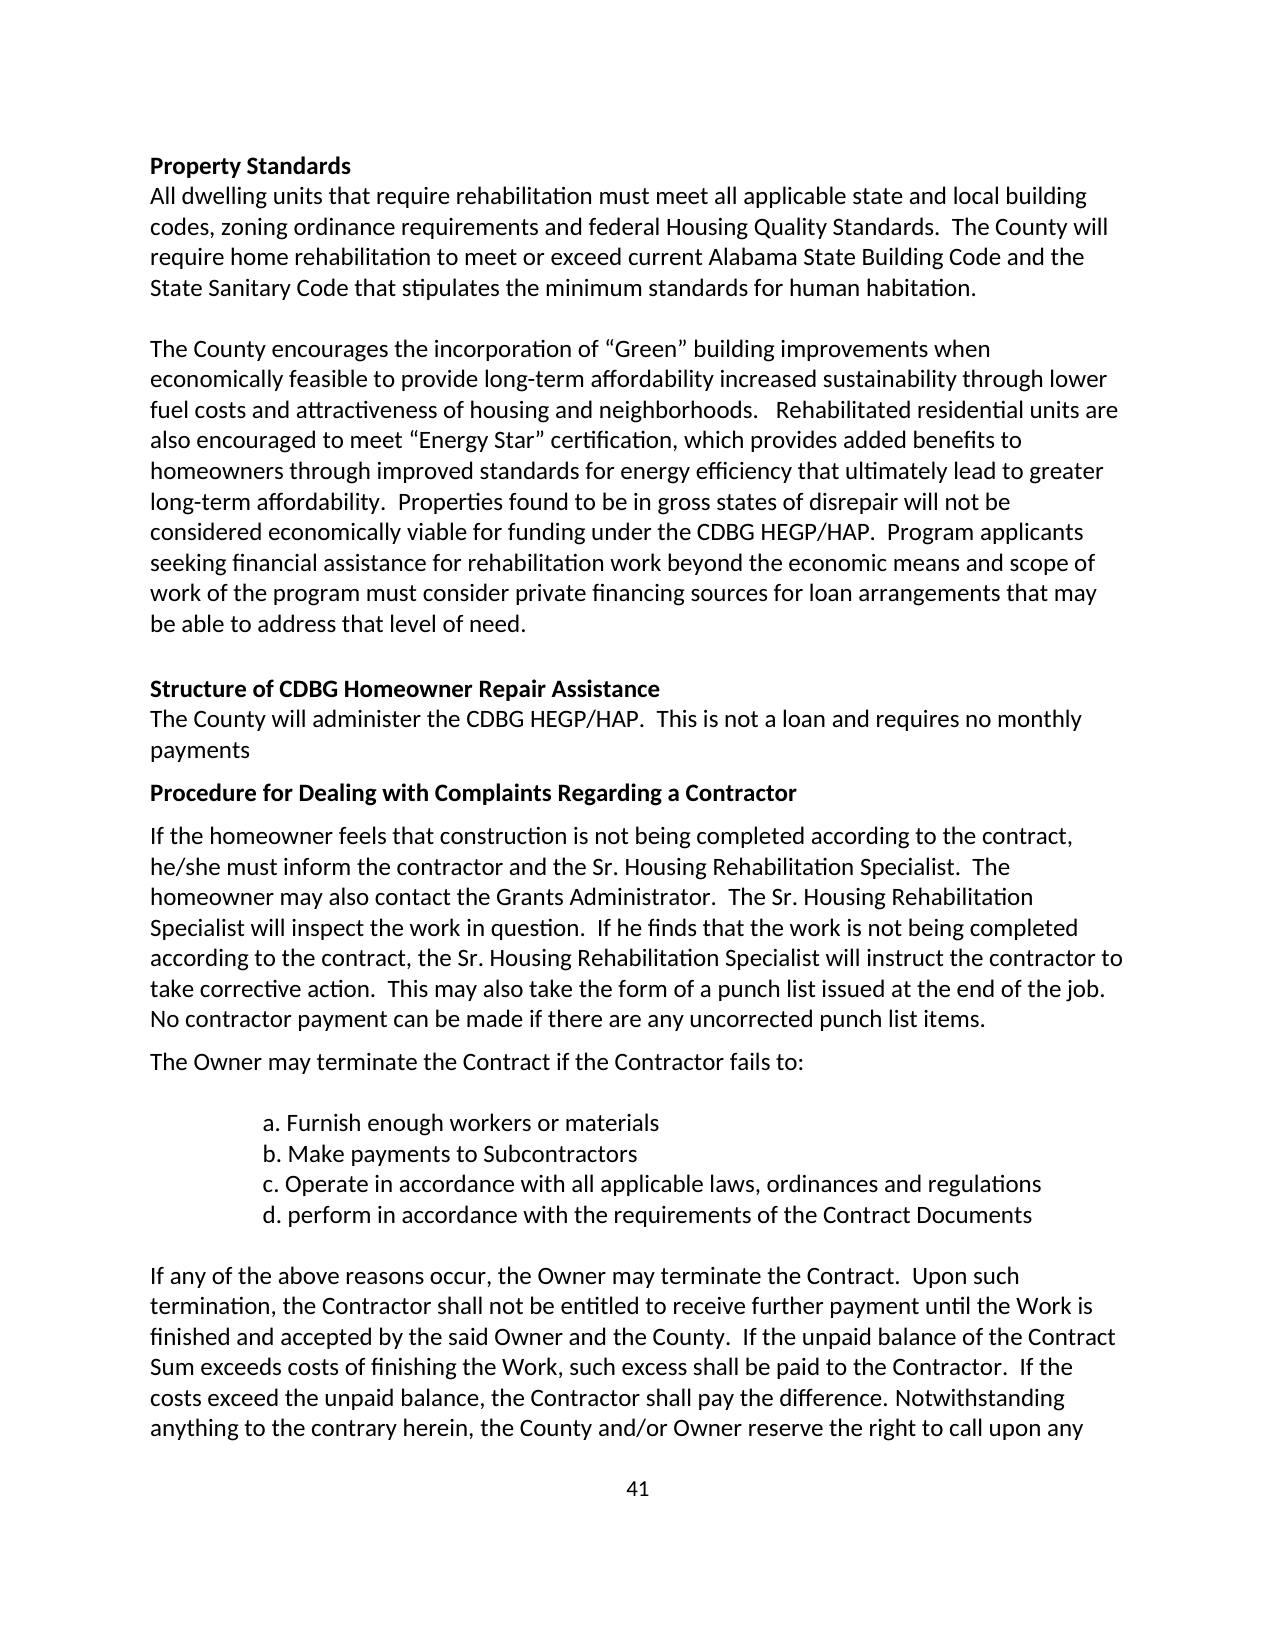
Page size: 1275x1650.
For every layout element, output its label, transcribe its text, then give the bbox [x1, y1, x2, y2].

text d. perform in accordance with the requirements of the Contract Documents [150, 1199, 1125, 1229]
subtitle Procedure for Dealing with Complaints Regarding a Contractor [150, 777, 1125, 808]
text b. Make payments to Subcontractors [150, 1138, 1125, 1168]
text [150, 1260, 1125, 1443]
text a. Furnish enough workers or materials [150, 1107, 1125, 1138]
text The County encourages the incorporation of “Green” building improvements when economically feasible to provide long-term affordability increased sustainability through lower fuel costs and attractiveness of housing and neighborhoods. Rehabilitated residential units are also encouraged to meet “Energy Star” certification, which provides added benefits to homeowners through improved standards for energy efficiency that ultimately lead to greater long-term affordability. Properties found to be in gross states of disrepair will not be considered economically viable for funding under the CDBG HEGP/HAP. Program applicants seeking financial assistance for rehabilitation work beyond the economic means and scope of work of the program must consider private financing sources for loan arrangements that may be able to address that level of need. [150, 333, 1125, 638]
text The Owner may terminate the Contract if the Contractor fails to: [150, 1046, 1125, 1077]
text The County will administer the CDBG HEGP/HAP. This is not a loan and requires no monthly payments [150, 703, 1125, 764]
text If the homeowner feels that construction is not being completed according to the contract, he/she must inform the contractor and the Sr. Housing Rehabilitation Specialist. The homeowner may also contact the Grants Administrator. The Sr. Housing Rehabilitation Specialist will inspect the work in question. If he finds that the work is not being completed according to the contract, the Sr. Housing Rehabilitation Specialist will instruct the contractor to take corrective action. This may also take the form of a punch list issued at the end of the job. No contractor payment can be made if there are any uncorrected punch list items. [150, 820, 1125, 1034]
text All dwelling units that require rehabilitation must meet all applicable state and local building codes, zoning ordinance requirements and federal Housing Quality Standards. The County will require home rehabilitation to meet or exceed current Alabama State Building Code and the State Sanitary Code that stipulates the minimum standards for human habitation. [150, 181, 1125, 303]
subtitle Property Standards [150, 150, 1125, 181]
subtitle Structure of CDBG Homeowner Repair Assistance [150, 673, 1125, 703]
text c. Operate in accordance with all applicable laws, ordinances and regulations [150, 1168, 1125, 1199]
